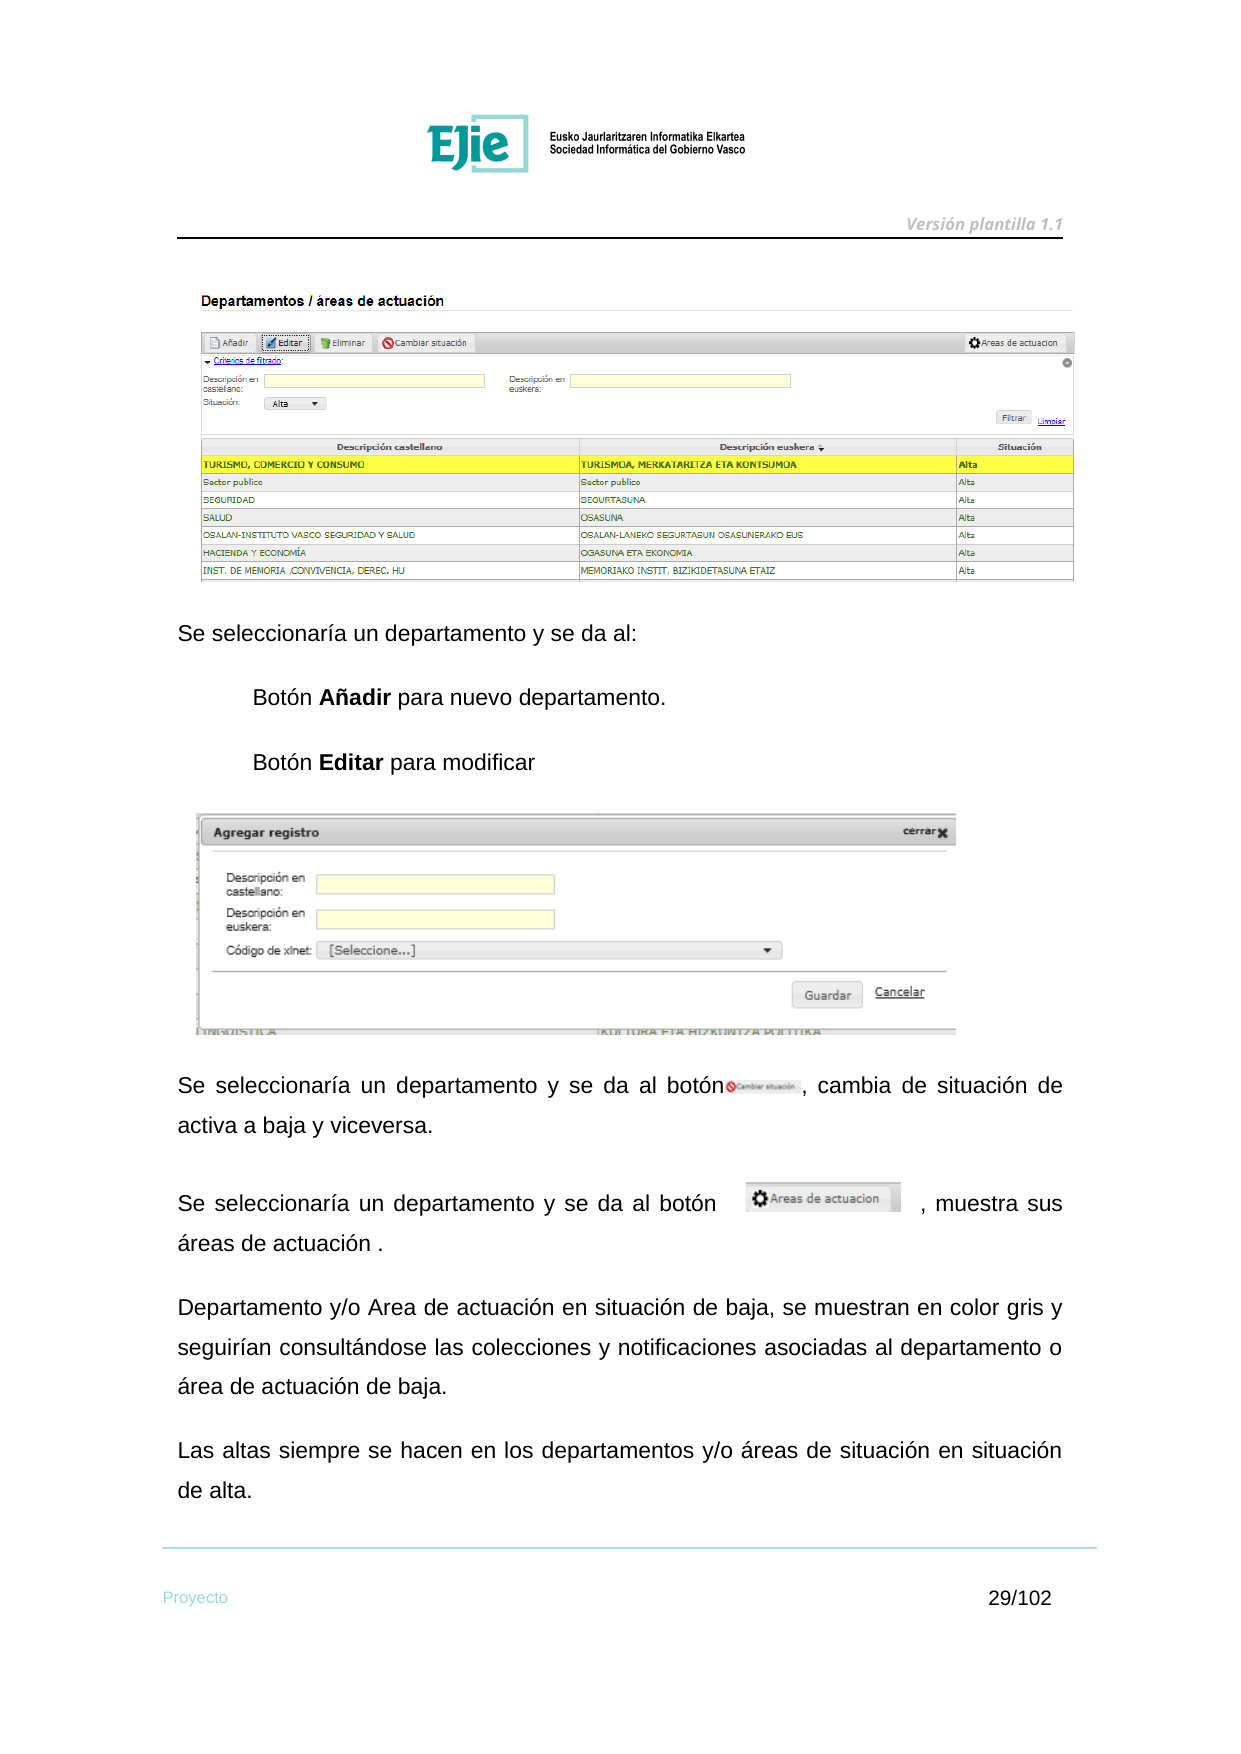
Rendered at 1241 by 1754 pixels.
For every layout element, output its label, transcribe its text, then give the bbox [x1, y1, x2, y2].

text Se seleccionaría un departamento y se da al botón , muestra sus áreas de actuación . [177, 1176, 1063, 1256]
text Se seleccionaría un departamento y se da al: [177, 620, 1063, 646]
text Departamento y/o Area de actuación en situación de baja, se muestran en color gris y seguirían consultándose las colecciones y notificaciones asociadas al departamento o área de actuación de baja. [177, 1294, 1063, 1399]
text Las altas siempre se hacen en los departamentos y/o áreas de situación en situación de alta. [177, 1437, 1063, 1503]
picture [724, 1080, 801, 1094]
text Botón Editar para modificar [177, 749, 1063, 775]
text Botón Añadir para nuevo departamento. [177, 684, 1063, 711]
picture [395, 100, 774, 188]
text Se seleccionaría un departamento y se da al botón, cambia de situación de activa a baja y viceversa. [177, 1072, 1063, 1138]
